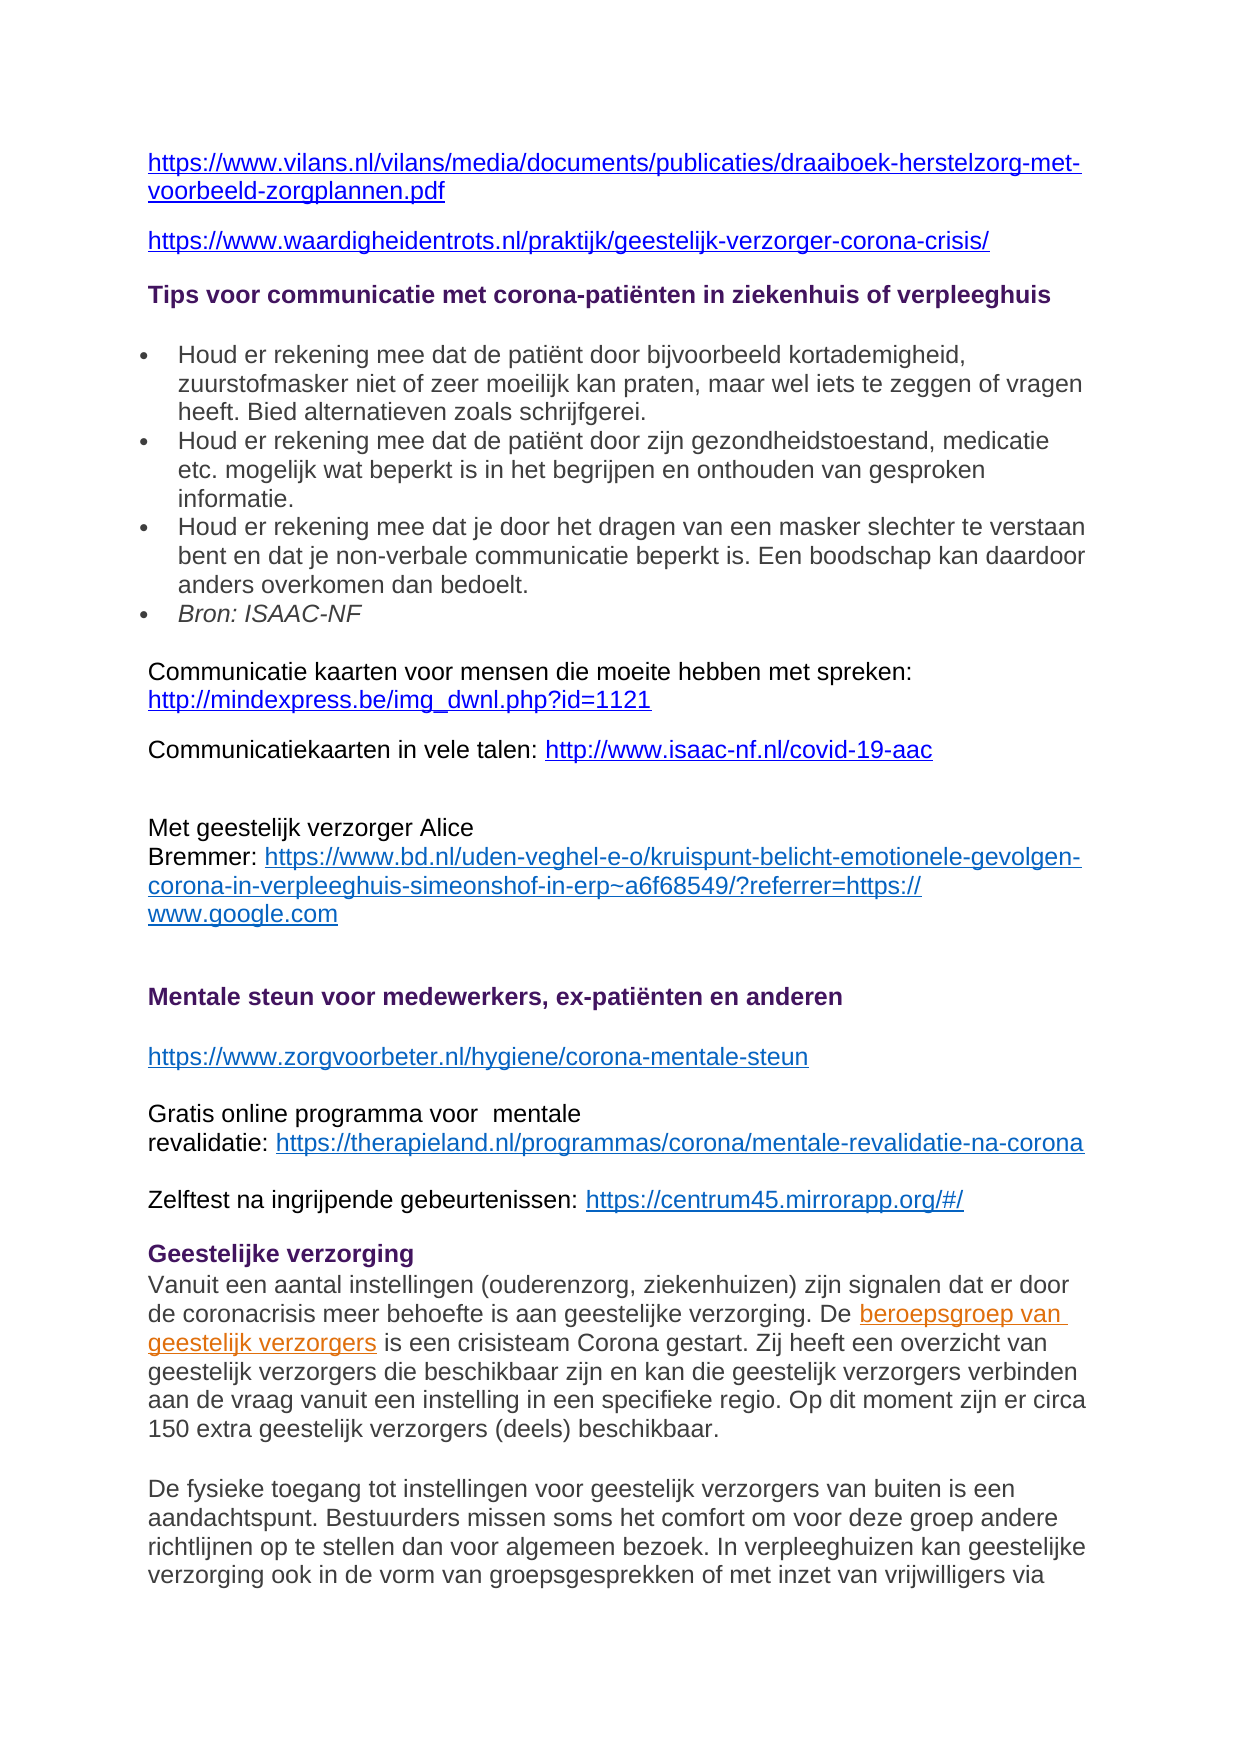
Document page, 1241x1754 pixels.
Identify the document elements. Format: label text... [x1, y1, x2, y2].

subtitle Mentale steun voor medewerkers, ex-patiënten en anderen [148, 982, 1093, 1011]
text Communicatie kaarten voor mensen die moeite hebben met spreken: http://mindexpress.be/img_dwnl.php?id=1121 [148, 657, 1093, 714]
list Houd er rekening mee dat je door het dragen van een masker slechter te verstaan bent en dat je non-verbale communicatie beperkt is. Een boodschap kan daardoor anders overkomen dan bedoelt. [140, 512, 1093, 599]
text Communicatiekaarten in vele talen: http://www.isaac-nf.nl/covid-19-aac [148, 735, 1093, 764]
subtitle Tips voor communicatie met corona-patiënten in ziekenhuis of verpleeghuis [148, 280, 1093, 308]
subtitle Geestelijke verzorging [148, 1239, 1093, 1268]
text Met geestelijk verzorger Alice Bremmer: https://www.bd.nl/uden-veghel-e-o/kruispunt-belicht-emotionele-gevolgen-corona-in-verpleeghuis-simeonshof-in-erp~a6f68549/?referrer=https://www.google.com [148, 813, 1093, 928]
list Houd er rekening mee dat de patiënt door bijvoorbeeld kortademigheid, zuurstofmasker niet of zeer moeilijk kan praten, maar wel iets te zeggen of vragen heeft. Bied alternatieven zoals schrijfgerei. [140, 340, 1093, 426]
text https://www.zorgvoorbeter.nl/hygiene/corona-mentale-steun [148, 1042, 1093, 1071]
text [148, 1474, 1093, 1589]
text https://www.vilans.nl/vilans/media/documents/publicaties/draaiboek-herstelzorg-met-voorbeeld-zorgplannen.pdf [148, 148, 1093, 205]
text Zelftest na ingrijpende gebeurtenissen: https://centrum45.mirrorapp.org/#/ [148, 1186, 1093, 1214]
text Vanuit een aantal instellingen (ouderenzorg, ziekenhuizen) zijn signalen dat er door de coronacrisis meer behoefte is aan geestelijke verzorging. De beroepsgroep van geestelijk verzorgers is een crisisteam Corona gestart. Zij heeft een overzicht van geestelijk verzorgers die beschikbaar zijn en kan die geestelijk verzorgers verbinden aan de vraag vanuit een instelling in een specifieke regio. Op dit moment zijn er circa 150 extra geestelijk verzorgers (deels) beschikbaar. [148, 1270, 1093, 1443]
list Bron: ISAAC-NF [140, 599, 1093, 627]
list Houd er rekening mee dat de patiënt door zijn gezondheidstoestand, medicatie etc. mogelijk wat beperkt is in het begrijpen en onthouden van gesproken informatie. [140, 426, 1093, 512]
text https://www.waardigheidentrots.nl/praktijk/geestelijk-verzorger-corona-crisis/ [148, 226, 1093, 255]
text Gratis online programma voor mentale revalidatie: https://therapieland.nl/programmas/corona/mentale-revalidatie-na-corona [148, 1099, 1093, 1157]
